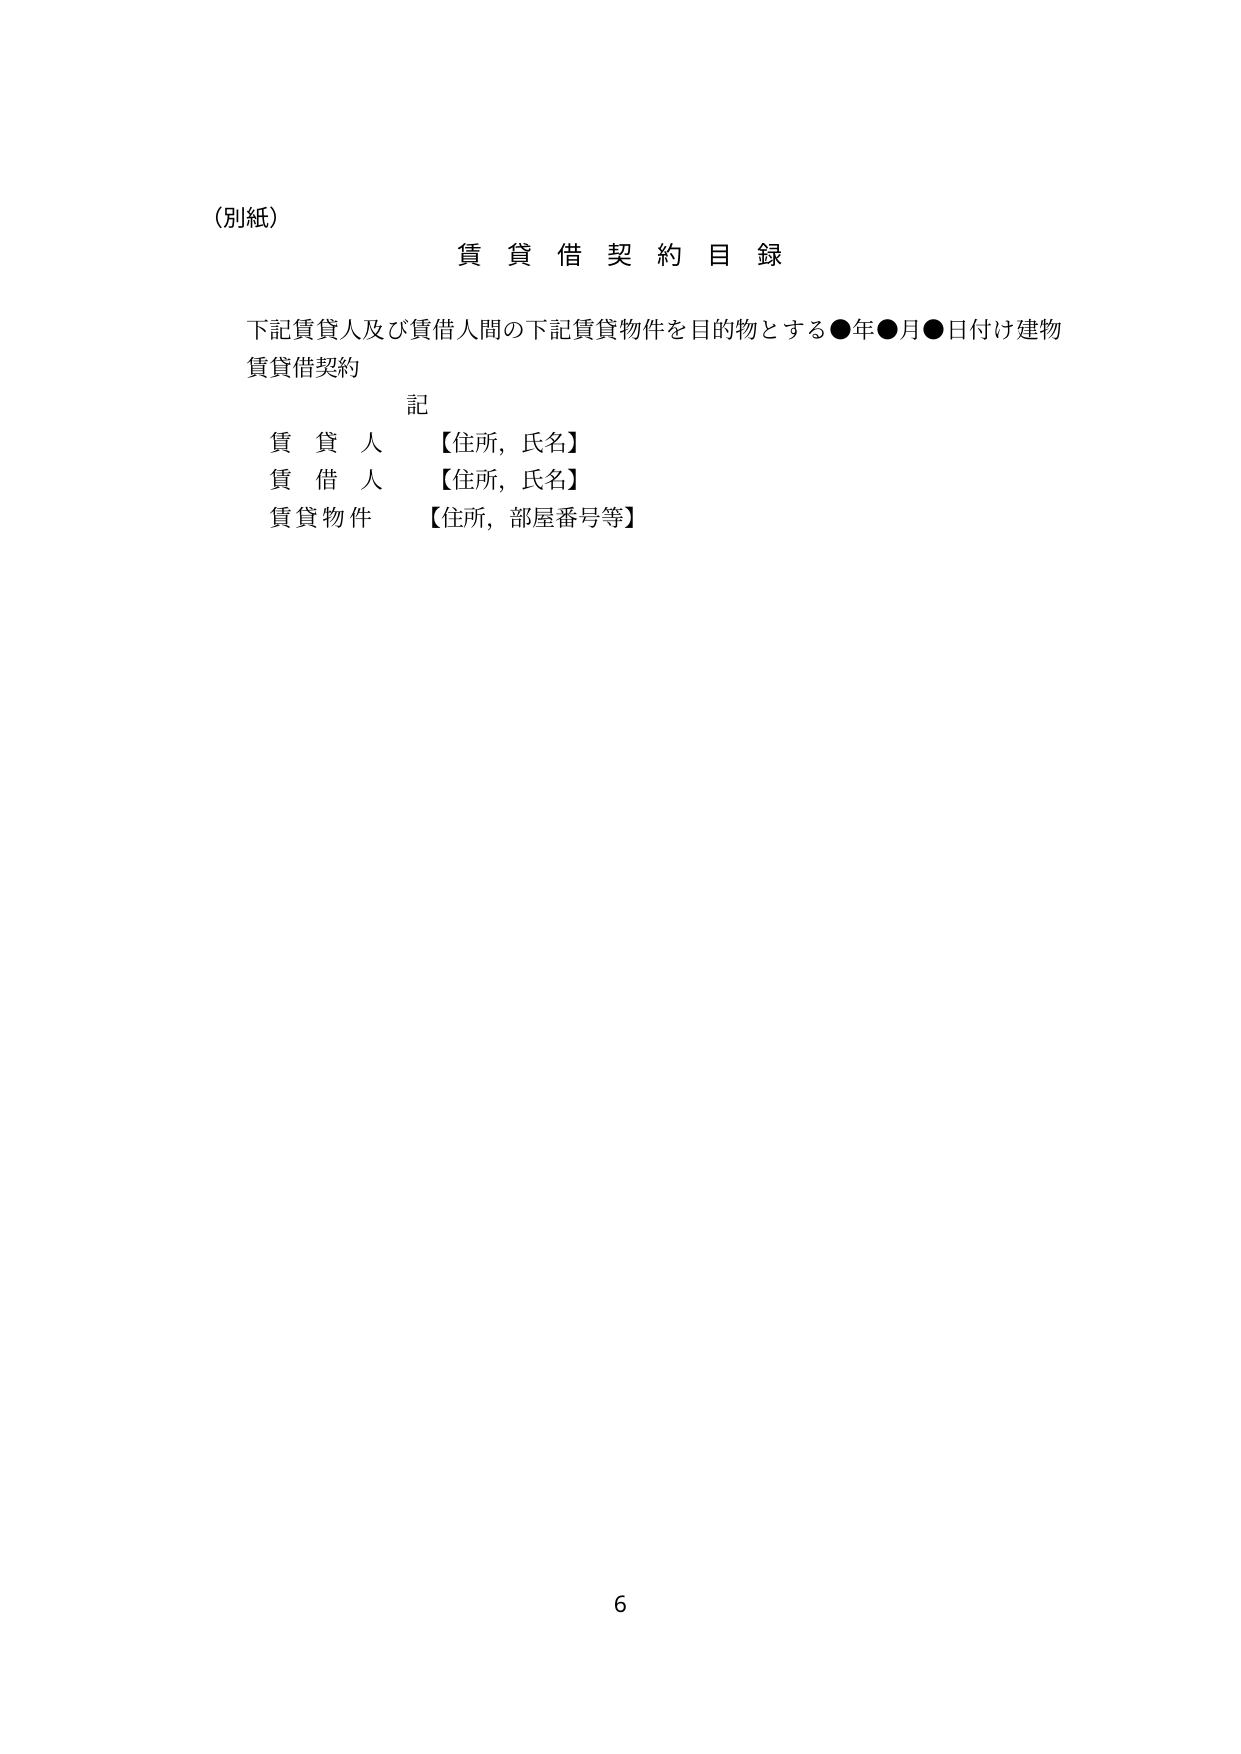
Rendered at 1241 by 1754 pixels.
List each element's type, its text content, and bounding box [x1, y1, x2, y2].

text 下記賃貸人及び賃借人間の下記賃貸物件を目的物とする●年●月●日付け建物賃貸借契約 [246, 310, 1063, 385]
text 賃 貸 人 【住所，氏名】 [269, 423, 1063, 460]
text 賃 貸 借 契 約 目 録 [177, 235, 1063, 273]
text 賃 借 人 【住所，氏名】 [269, 460, 1063, 498]
text （別紙） [200, 198, 1063, 235]
text 賃貸物件 【住所，部屋番号等】 [269, 498, 1063, 535]
text 記 [246, 385, 1063, 423]
